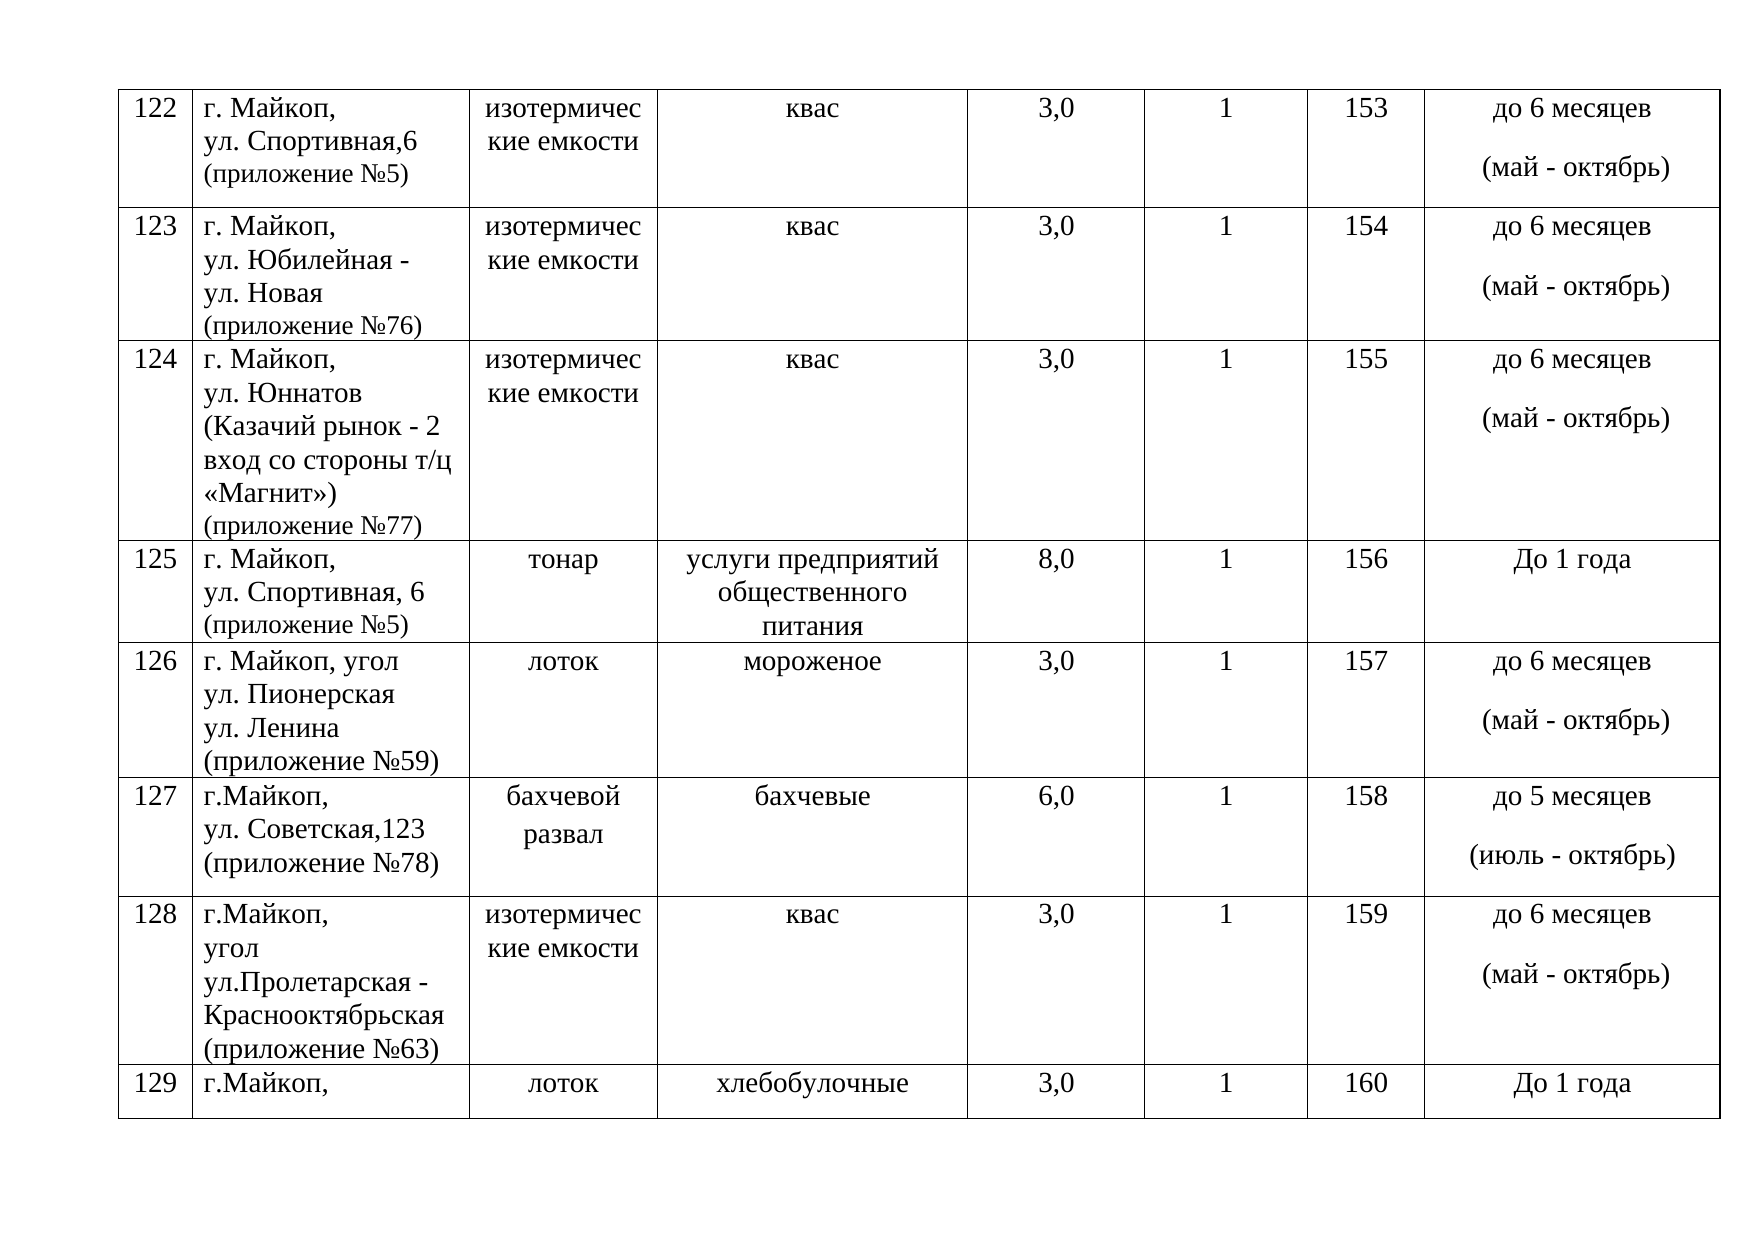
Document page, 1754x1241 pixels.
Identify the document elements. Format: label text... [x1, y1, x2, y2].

table_cell 128 [119, 897, 192, 1064]
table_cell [470, 90, 657, 207]
table_cell квас [658, 897, 967, 1064]
table_cell 127 [119, 778, 192, 896]
table_cell 1 [1145, 90, 1307, 207]
table_cell квас [658, 90, 967, 207]
table_cell 125 [119, 541, 192, 642]
table_cell 3,0 [968, 643, 1144, 777]
table_cell тонар [470, 541, 657, 642]
table_cell 1 [1145, 778, 1307, 896]
table_cell 3,0 [968, 897, 1144, 1064]
table_cell г.Майкоп, угол ул.Пролетарская - Краснооктябрьская (приложение №63) [193, 897, 469, 1064]
table_cell 129 [119, 1065, 192, 1118]
table_cell 158 [1308, 778, 1424, 896]
table_cell г. Майкоп, ул. Спортивная, 6 (приложение №5) [193, 541, 469, 642]
table_cell услуги предприятий общественного питания [658, 541, 967, 642]
table_cell мороженое [658, 643, 967, 777]
table_cell до 6 месяцев (май - октябрь) [1425, 208, 1719, 340]
table_cell До 1 года [1425, 1065, 1719, 1118]
table_cell 6,0 [968, 778, 1144, 896]
table_cell г. Майкоп, ул. Юннатов (Казачий рынок - 2 вход со стороны т/ц «Магнит») (приложение №77) [193, 341, 469, 540]
table_cell 1 [1145, 897, 1307, 1064]
table_cell изотермические емкости [470, 341, 657, 540]
table_cell 3,0 [968, 90, 1144, 207]
table_cell 3,0 [968, 1065, 1144, 1118]
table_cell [193, 1065, 469, 1118]
table_cell 1 [1145, 541, 1307, 642]
table_cell 1 [1145, 208, 1307, 340]
table_cell 155 [1308, 341, 1424, 540]
table_cell 1 [1145, 643, 1307, 777]
table_cell До 1 года [1425, 541, 1719, 642]
table_cell г. Майкоп, ул. Юбилейная - ул. Новая (приложение №76) [193, 208, 469, 340]
table_cell г.Майкоп, ул. Советская,123 (приложение №78) [193, 778, 469, 896]
table_cell изотермические емкости [470, 897, 657, 1064]
table_cell 8,0 [968, 541, 1144, 642]
table_cell лоток [470, 643, 657, 777]
table_cell до 6 месяцев (май - октябрь) [1425, 643, 1719, 777]
table_cell 160 [1308, 1065, 1424, 1118]
table_cell 3,0 [968, 341, 1144, 540]
table_cell изотермические емкости [470, 208, 657, 340]
table_cell квас [658, 208, 967, 340]
table_cell 122 [119, 90, 192, 207]
table_cell до 5 месяцев (июль - октябрь) [1425, 778, 1719, 896]
table_cell бахчевые [658, 778, 967, 896]
table_cell г. Майкоп, угол ул. Пионерская ул. Ленина (приложение №59) [193, 643, 469, 777]
table_cell 156 [1308, 541, 1424, 642]
table_cell квас [658, 341, 967, 540]
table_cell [658, 1065, 967, 1118]
table_cell 124 [119, 341, 192, 540]
table_cell 1 [1145, 1065, 1307, 1118]
table_cell лоток [470, 1065, 657, 1118]
table_cell 1 [1145, 341, 1307, 540]
table_cell 157 [1308, 643, 1424, 777]
table_cell 123 [119, 208, 192, 340]
table_cell г. Майкоп, ул. Спортивная,6 (приложение №5) [193, 90, 469, 207]
table_cell бахчевой развал [470, 778, 657, 896]
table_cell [1425, 90, 1719, 207]
table_cell 159 [1308, 897, 1424, 1064]
table_cell до 6 месяцев (май - октябрь) [1425, 897, 1719, 1064]
table_cell 153 [1308, 90, 1424, 207]
table_cell 154 [1308, 208, 1424, 340]
table_cell до 6 месяцев (май - октябрь) [1425, 341, 1719, 540]
table_cell 3,0 [968, 208, 1144, 340]
table_cell 126 [119, 643, 192, 777]
